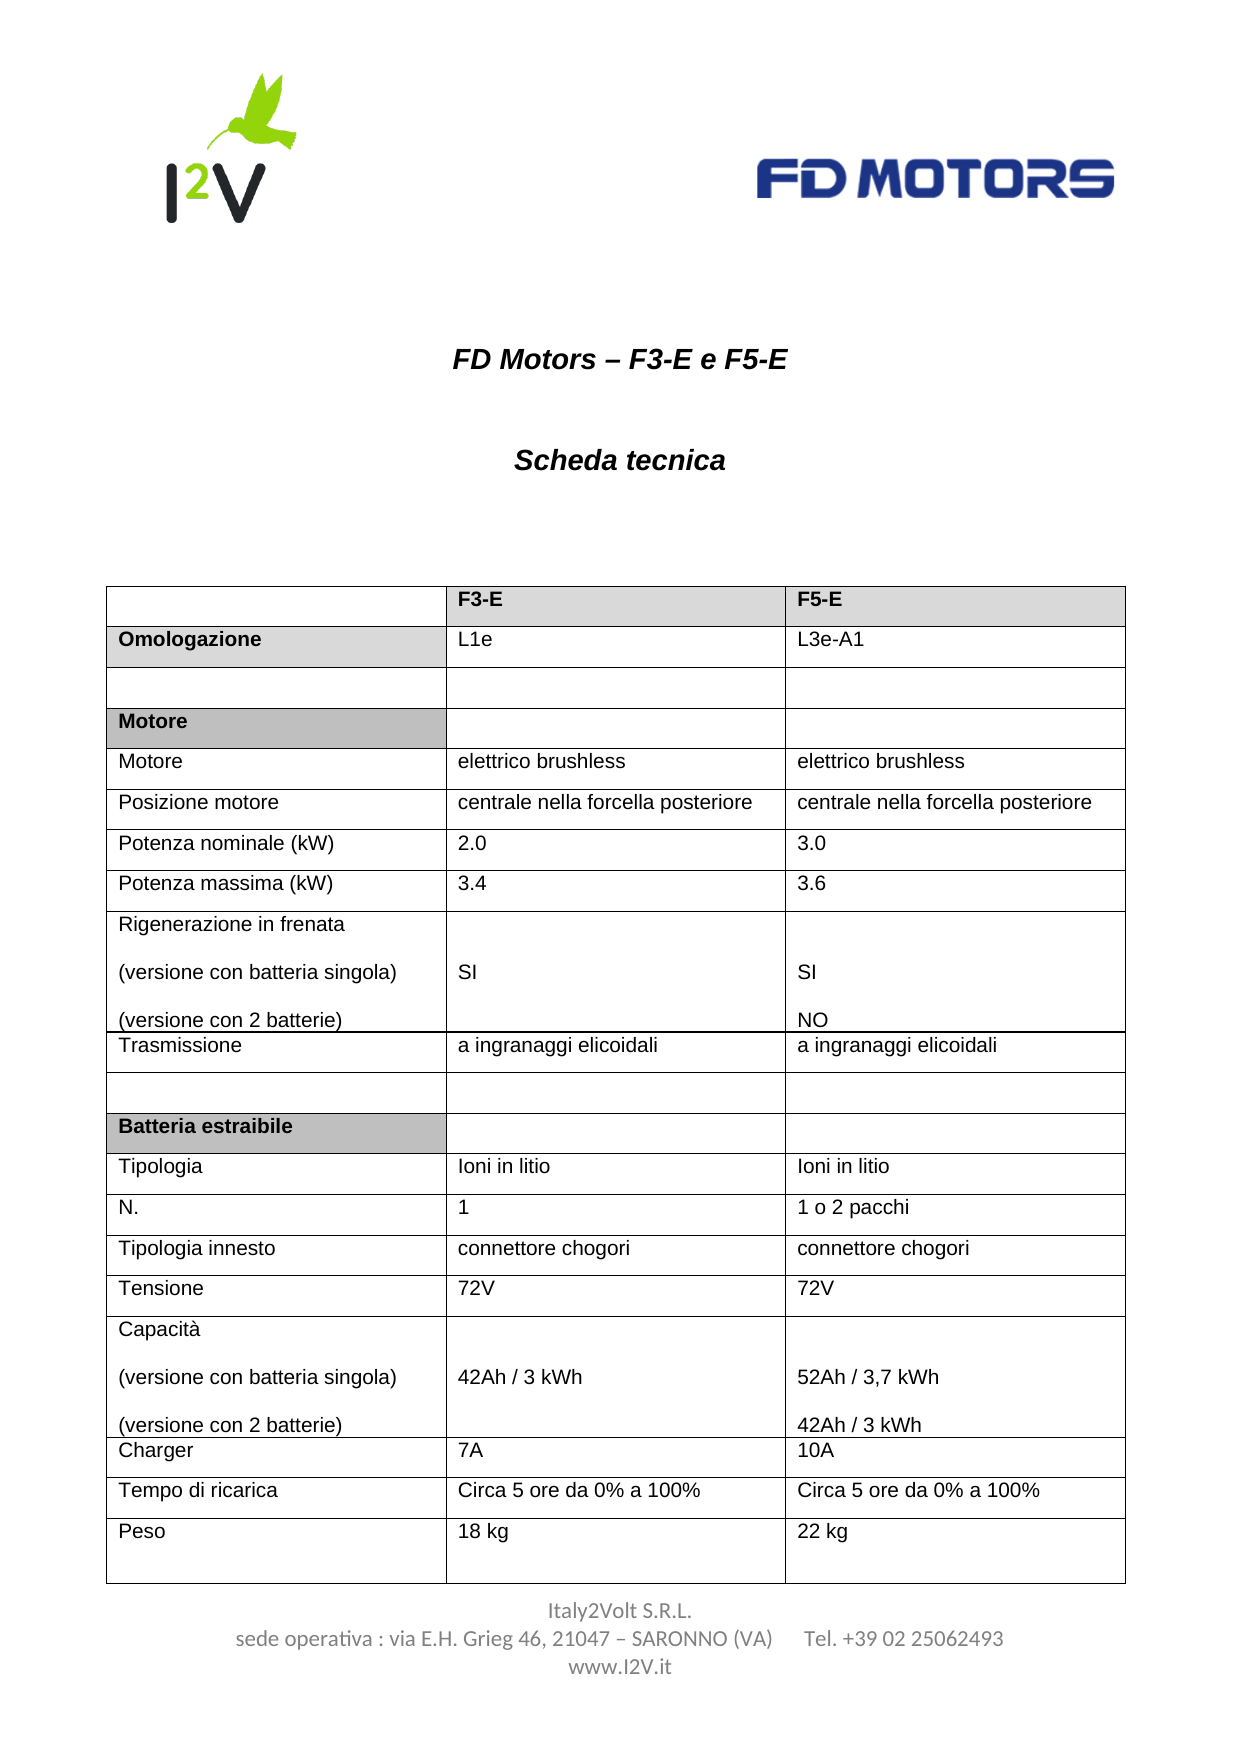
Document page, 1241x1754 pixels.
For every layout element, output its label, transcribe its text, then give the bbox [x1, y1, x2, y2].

table_cell 1 [447, 1195, 785, 1234]
table_cell [447, 1073, 785, 1113]
table_header F5-E [786, 587, 1125, 626]
picture [756, 140, 1123, 223]
table_cell Charger [107, 1438, 446, 1477]
table_cell L3e-A1 [786, 627, 1125, 667]
table_cell N. [107, 1195, 446, 1234]
table_cell Trasmissione [107, 1033, 446, 1072]
table_cell a ingranaggi elicoidali [447, 1033, 785, 1072]
table_cell Circa 5 ore da 0% a 100% [786, 1478, 1125, 1518]
table_cell [447, 668, 785, 707]
table_cell Potenza nominale (kW) [107, 830, 446, 870]
table_header F3-E [447, 587, 785, 626]
table_cell Motore [107, 709, 446, 748]
text Scheda tecnica [118, 443, 1122, 476]
table_cell SI NO [786, 912, 1125, 1031]
table_cell Tipologia [107, 1154, 446, 1194]
table_cell elettrico brushless [447, 749, 785, 789]
table_cell 72V [447, 1276, 785, 1316]
table_cell centrale nella forcella posteriore [447, 790, 785, 829]
table_cell [786, 1114, 1125, 1153]
table_cell 7A [447, 1438, 785, 1477]
table_cell 3.6 [786, 871, 1125, 911]
table_cell 72V [786, 1276, 1125, 1316]
table_cell 2.0 [447, 830, 785, 870]
table_cell Ioni in litio [786, 1154, 1125, 1194]
table_cell L1e [447, 627, 785, 667]
table_cell [447, 709, 785, 748]
table_header [107, 587, 446, 626]
table_cell Motore [107, 749, 446, 789]
table_cell 42Ah / 3 kWh [447, 1317, 785, 1437]
table_cell connettore chogori [447, 1236, 785, 1275]
table_cell [786, 1073, 1125, 1113]
table_cell 52Ah / 3,7 kWh 42Ah / 3 kWh [786, 1317, 1125, 1437]
table_cell SI [447, 912, 785, 1031]
table_cell [786, 709, 1125, 748]
table_cell elettrico brushless [786, 749, 1125, 789]
table_cell connettore chogori [786, 1236, 1125, 1275]
table_cell Circa 5 ore da 0% a 100% [447, 1478, 785, 1518]
table_cell Tempo di ricarica [107, 1478, 446, 1518]
table_cell 18 kg [447, 1519, 785, 1582]
table_cell Batteria estraibile [107, 1114, 446, 1153]
table_cell Ioni in litio [447, 1154, 785, 1194]
table_cell Posizione motore [107, 790, 446, 829]
table_cell 22 kg [786, 1519, 1125, 1582]
table_cell Peso [107, 1519, 446, 1582]
table_cell Potenza massima (kW) [107, 871, 446, 911]
table_cell Tipologia innesto [107, 1236, 446, 1275]
table_cell [107, 1073, 446, 1113]
table_cell 1 o 2 pacchi [786, 1195, 1125, 1234]
table_cell [786, 668, 1125, 707]
table_cell Capacità (versione con batteria singola) (versione con 2 batterie) [107, 1317, 446, 1437]
table_cell 3.4 [447, 871, 785, 911]
table_cell 3.0 [786, 830, 1125, 870]
table_cell Rigenerazione in frenata (versione con batteria singola) (versione con 2 batterie) [107, 912, 446, 1031]
table_cell [107, 668, 446, 707]
text FD Motors – F3-E e F5-E [118, 342, 1122, 376]
picture [166, 73, 297, 223]
table_cell Omologazione [107, 627, 446, 667]
table_cell Tensione [107, 1276, 446, 1316]
table_cell a ingranaggi elicoidali [786, 1033, 1125, 1072]
table_cell [447, 1114, 785, 1153]
table_cell 10A [786, 1438, 1125, 1477]
table_cell centrale nella forcella posteriore [786, 790, 1125, 829]
